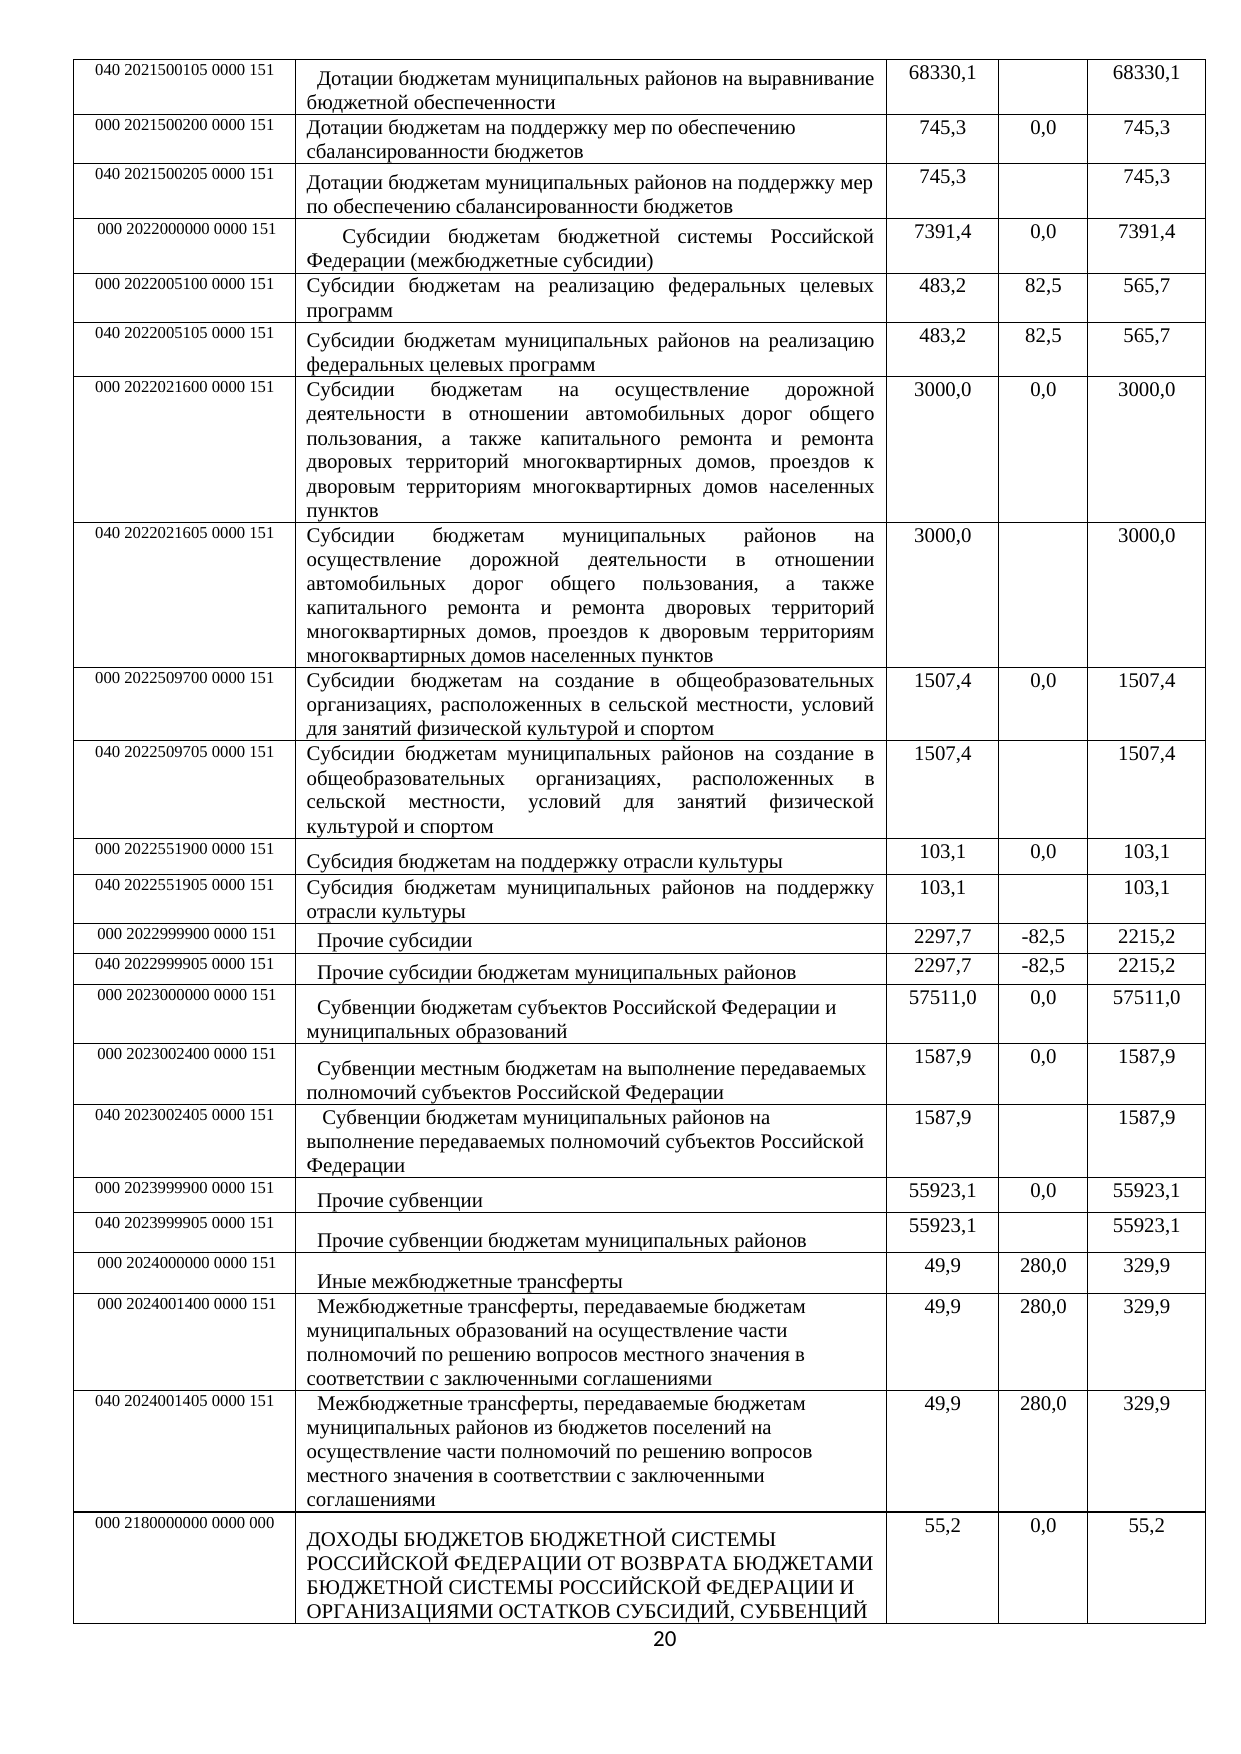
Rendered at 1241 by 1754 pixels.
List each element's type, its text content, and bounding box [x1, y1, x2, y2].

table_cell 1587,9 [887, 1105, 998, 1177]
table_cell 49,9 [887, 1294, 998, 1390]
table_cell 745,3 [887, 115, 998, 163]
table_cell 000 2023002400 0000 151 [74, 1044, 295, 1104]
table_cell 280,0 [999, 1391, 1087, 1511]
table_cell Субсидии бюджетам на осуществление дорожной деятельности в отношении автомобильных дорог общего пользования, а также капитального ремонта и ремонта дворовых территорий многоквартирных домов, проездов к дворовым территориям многоквартирных домов населенных пунктов [296, 377, 886, 522]
table_cell 040 2022021605 0000 151 [74, 523, 295, 667]
table_cell 7391,4 [1088, 219, 1205, 272]
table_cell Межбюджетные трансферты, передаваемые бюджетам муниципальных образований на осуществление части полномочий по решению вопросов местного значения в соответствии с заключенными соглашениями [296, 1294, 886, 1390]
table_cell Прочие субвенции [296, 1178, 886, 1212]
table_cell Субвенции местным бюджетам на выполнение передаваемых полномочий субъектов Российской Федерации [296, 1044, 886, 1104]
table_cell 2215,2 [1088, 924, 1205, 952]
table_cell 040 2023999905 0000 151 [74, 1213, 295, 1252]
table_cell 3000,0 [887, 523, 998, 667]
table_cell 82,5 [999, 274, 1087, 322]
table_cell Субсидия бюджетам муниципальных районов на поддержку отрасли культуры [296, 875, 886, 923]
table_cell 000 2022000000 0000 151 [74, 219, 295, 272]
table_cell 3000,0 [887, 377, 998, 522]
table_cell Межбюджетные трансферты, передаваемые бюджетам муниципальных районов из бюджетов поселений на осуществление части полномочий по решению вопросов местного значения в соответствии с заключенными соглашениями [296, 1391, 886, 1511]
table_cell 280,0 [999, 1294, 1087, 1390]
table_cell 103,1 [887, 875, 998, 923]
table_cell 49,9 [887, 1253, 998, 1293]
table_cell 57511,0 [1088, 985, 1205, 1043]
table_cell 1507,4 [887, 741, 998, 838]
table_cell 0,0 [999, 377, 1087, 522]
table_cell 280,0 [999, 1253, 1087, 1293]
table_cell 000 2024000000 0000 151 [74, 1253, 295, 1293]
table_cell 2215,2 [1088, 954, 1205, 984]
table_cell 000 2021500200 0000 151 [74, 115, 295, 163]
table_cell 040 2022509705 0000 151 [74, 741, 295, 838]
table_cell 040 2022005105 0000 151 [74, 323, 295, 376]
table_cell 040 2023002405 0000 151 [74, 1105, 295, 1177]
table_cell 040 2024001405 0000 151 [74, 1391, 295, 1511]
table_cell 55923,1 [887, 1213, 998, 1252]
table_cell 329,9 [1088, 1253, 1205, 1293]
table_cell 1507,4 [1088, 741, 1205, 838]
table_cell [999, 1105, 1087, 1177]
table_cell 68330,1 [1088, 60, 1205, 114]
table_cell Дотации бюджетам муниципальных районов на выравнивание бюджетной обеспеченности [296, 60, 886, 114]
table_cell Субсидии бюджетам бюджетной системы Российской Федерации (межбюджетные субсидии) [296, 219, 886, 272]
table_cell 000 2023999900 0000 151 [74, 1178, 295, 1212]
table_cell 000 2022021600 0000 151 [74, 377, 295, 522]
table_cell 1587,9 [887, 1044, 998, 1104]
table_cell 55923,1 [1088, 1213, 1205, 1252]
table_cell -82,5 [999, 954, 1087, 984]
table_cell 103,1 [1088, 875, 1205, 923]
table_cell 040 2022999905 0000 151 [74, 954, 295, 984]
table_cell 49,9 [887, 1391, 998, 1511]
table_cell 3000,0 [1088, 377, 1205, 522]
table_cell 000 2022509700 0000 151 [74, 668, 295, 740]
table_cell 0,0 [999, 985, 1087, 1043]
table_cell Субсидии бюджетам муниципальных районов на осуществление дорожной деятельности в отношении автомобильных дорог общего пользования, а также капитального ремонта и ремонта дворовых территорий многоквартирных домов, проездов к дворовым территориям многоквартирных домов населенных пунктов [296, 523, 886, 667]
table_cell Иные межбюджетные трансферты [296, 1253, 886, 1293]
table_cell 55,2 [1088, 1513, 1205, 1623]
table_cell 000 2022551900 0000 151 [74, 839, 295, 873]
table_cell 000 2022999900 0000 151 [74, 924, 295, 952]
table_cell 329,9 [1088, 1294, 1205, 1390]
table_cell 68330,1 [887, 60, 998, 114]
table_cell 103,1 [887, 839, 998, 873]
table_cell 0,0 [999, 839, 1087, 873]
table_cell [999, 1213, 1087, 1252]
table_cell 1587,9 [1088, 1044, 1205, 1104]
table_cell 0,0 [999, 115, 1087, 163]
table_cell [999, 523, 1087, 667]
table_cell Субсидии бюджетам муниципальных районов на реализацию федеральных целевых программ [296, 323, 886, 376]
table_cell [999, 60, 1087, 114]
table_cell 329,9 [1088, 1391, 1205, 1511]
table_cell 7391,4 [887, 219, 998, 272]
table_cell 57511,0 [887, 985, 998, 1043]
table_cell 483,2 [887, 323, 998, 376]
table_cell 3000,0 [1088, 523, 1205, 667]
table_cell 0,0 [999, 1178, 1087, 1212]
table_cell 745,3 [887, 164, 998, 218]
table_cell Субвенции бюджетам субъектов Российской Федерации и муниципальных образований [296, 985, 886, 1043]
table_cell 483,2 [887, 274, 998, 322]
table_cell 000 2022005100 0000 151 [74, 274, 295, 322]
table_cell Субсидия бюджетам на поддержку отрасли культуры [296, 839, 886, 873]
table_cell 565,7 [1088, 323, 1205, 376]
table_cell 55923,1 [1088, 1178, 1205, 1212]
table_cell 000 2023000000 0000 151 [74, 985, 295, 1043]
table_cell 103,1 [1088, 839, 1205, 873]
table_cell [999, 875, 1087, 923]
table_cell 1507,4 [1088, 668, 1205, 740]
table_cell 1507,4 [887, 668, 998, 740]
table_cell Субвенции бюджетам муниципальных районов на выполнение передаваемых полномочий субъектов Российской Федерации [296, 1105, 886, 1177]
table_cell 000 2024001400 0000 151 [74, 1294, 295, 1390]
table_cell Субсидии бюджетам на создание в общеобразовательных организациях, расположенных в сельской местности, условий для занятий физической культурой и спортом [296, 668, 886, 740]
table_cell [999, 164, 1087, 218]
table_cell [74, 1513, 295, 1623]
table_cell Прочие субсидии [296, 924, 886, 952]
table_cell 0,0 [999, 668, 1087, 740]
table_cell [999, 741, 1087, 838]
table_cell 0,0 [999, 219, 1087, 272]
table_cell 0,0 [999, 1044, 1087, 1104]
table_cell Прочие субсидии бюджетам муниципальных районов [296, 954, 886, 984]
table_cell 82,5 [999, 323, 1087, 376]
table_cell Субсидии бюджетам на реализацию федеральных целевых программ [296, 274, 886, 322]
table_cell 565,7 [1088, 274, 1205, 322]
table_cell Дотации бюджетам муниципальных районов на поддержку мер по обеспечению сбалансированности бюджетов [296, 164, 886, 218]
table_cell 040 2022551905 0000 151 [74, 875, 295, 923]
table_cell 55,2 [887, 1513, 998, 1623]
table_cell 040 2021500205 0000 151 [74, 164, 295, 218]
table_cell -82,5 [999, 924, 1087, 952]
table_cell 2297,7 [887, 954, 998, 984]
table_cell 745,3 [1088, 115, 1205, 163]
table_cell Дотации бюджетам на поддержку мер по обеспечению сбалансированности бюджетов [296, 115, 886, 163]
table_cell 745,3 [1088, 164, 1205, 218]
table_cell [296, 1513, 886, 1623]
table_cell 1587,9 [1088, 1105, 1205, 1177]
table_cell Прочие субвенции бюджетам муниципальных районов [296, 1213, 886, 1252]
table_cell Субсидии бюджетам муниципальных районов на создание в общеобразовательных организациях, расположенных в сельской местности, условий для занятий физической культурой и спортом [296, 741, 886, 838]
table_cell 2297,7 [887, 924, 998, 952]
table_cell 0,0 [999, 1513, 1087, 1623]
table_cell 040 2021500105 0000 151 [74, 60, 295, 114]
table_cell 55923,1 [887, 1178, 998, 1212]
